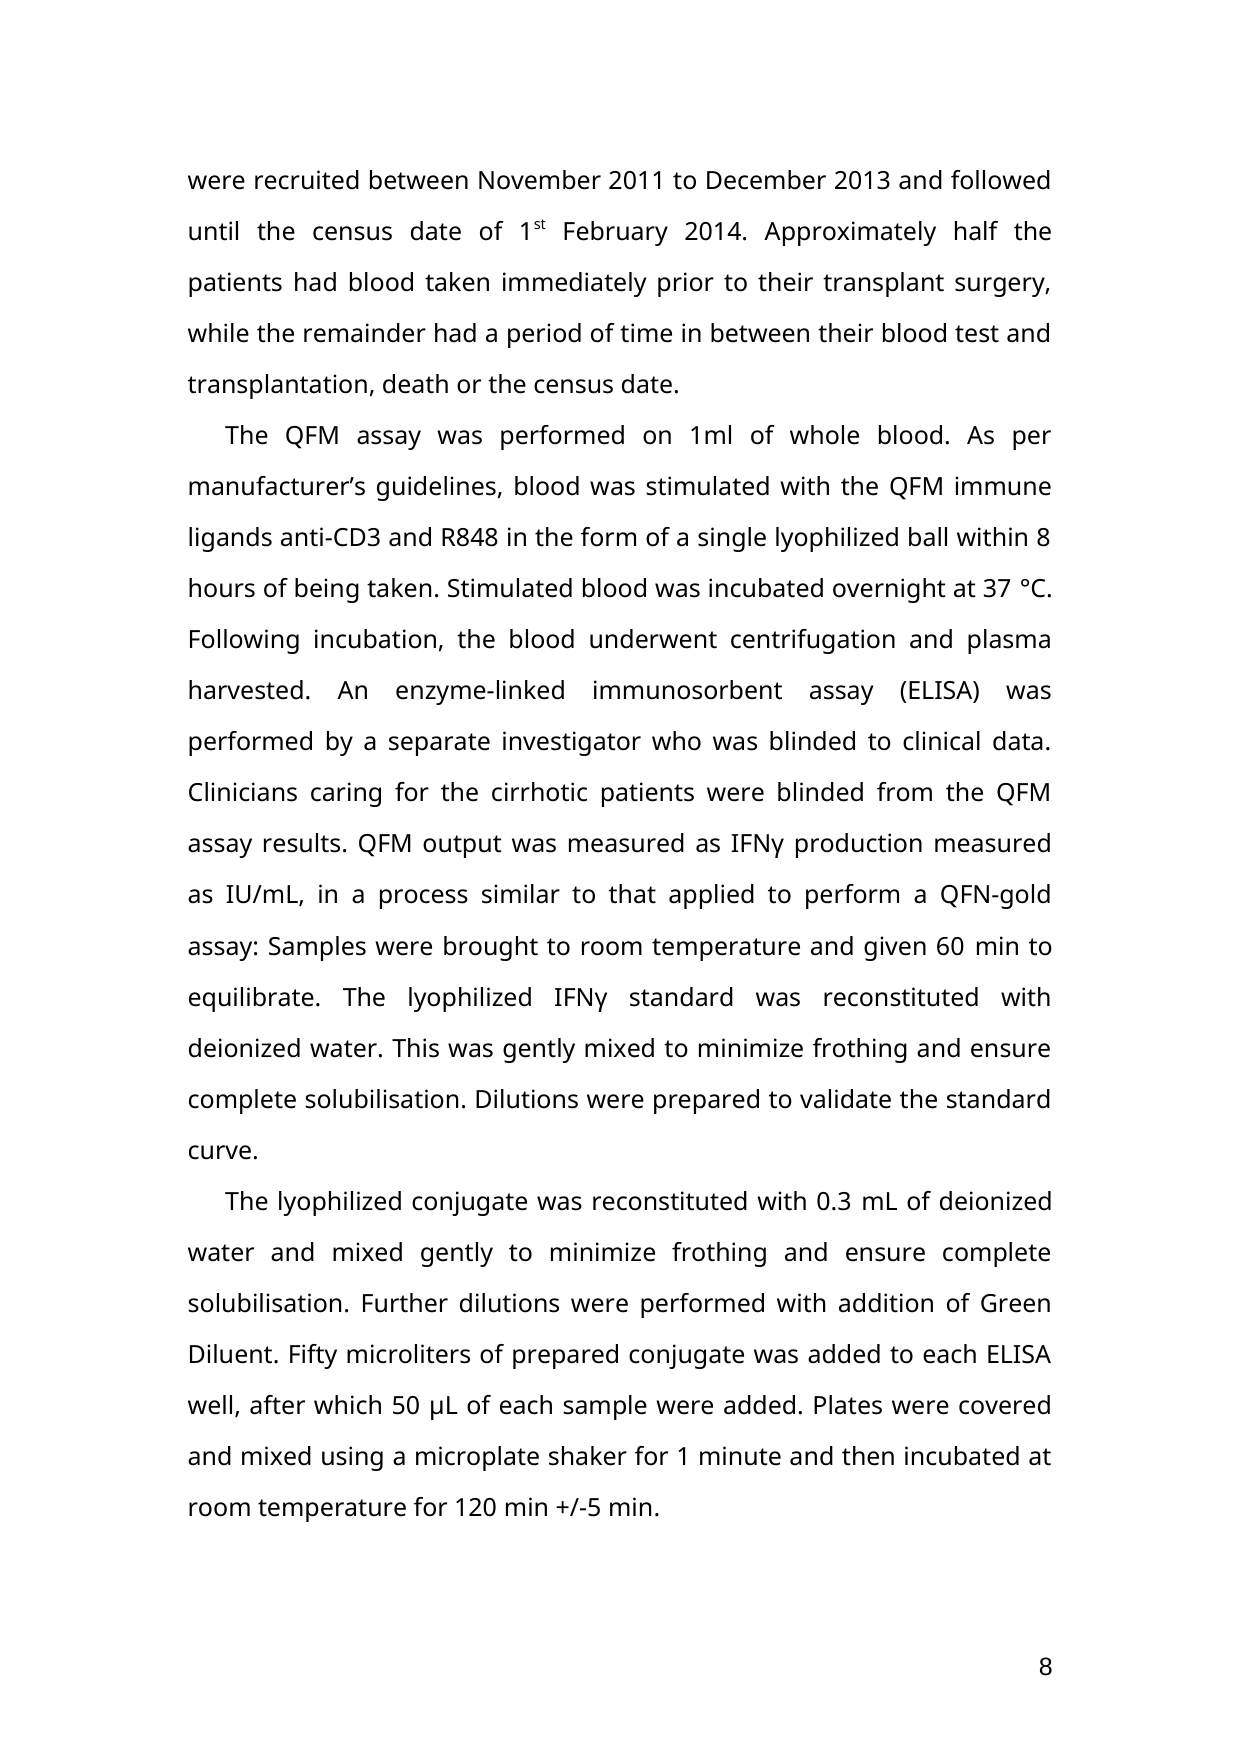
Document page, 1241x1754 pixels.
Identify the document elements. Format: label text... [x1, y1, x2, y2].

text The QFM assay was performed on 1ml of whole blood. As per manufacturer’s guidelines, blood was stimulated with the QFM immune ligands anti-CD3 and R848 in the form of a single lyophilized ball within 8 hours of being taken. Stimulated blood was incubated overnight at 37 °C. Following incubation, the blood underwent centrifugation and plasma harvested. An enzyme-linked immunosorbent assay (ELISA) was performed by a separate investigator who was blinded to clinical data. Clinicians caring for the cirrhotic patients were blinded from the QFM assay results. QFM output was measured as IFNγ production measured as IU/mL, in a process similar to that applied to perform a QFN-gold assay: Samples were brought to room temperature and given 60 min to equilibrate. The lyophilized IFNγ standard was reconstituted with deionized water. This was gently mixed to minimize frothing and ensure complete solubilisation. Dilutions were prepared to validate the standard curve. [187, 418, 1053, 1166]
text The lyophilized conjugate was reconstituted with 0.3 mL of deionized water and mixed gently to minimize frothing and ensure complete solubilisation. Further dilutions were performed with addition of Green Diluent. Fifty microliters of prepared conjugate was added to each ELISA well, after which 50 μL of each sample were added. Plates were covered and mixed using a microplate shaker for 1 minute and then incubated at room temperature for 120 min +/-5 min. [187, 1183, 1053, 1524]
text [187, 162, 1053, 401]
